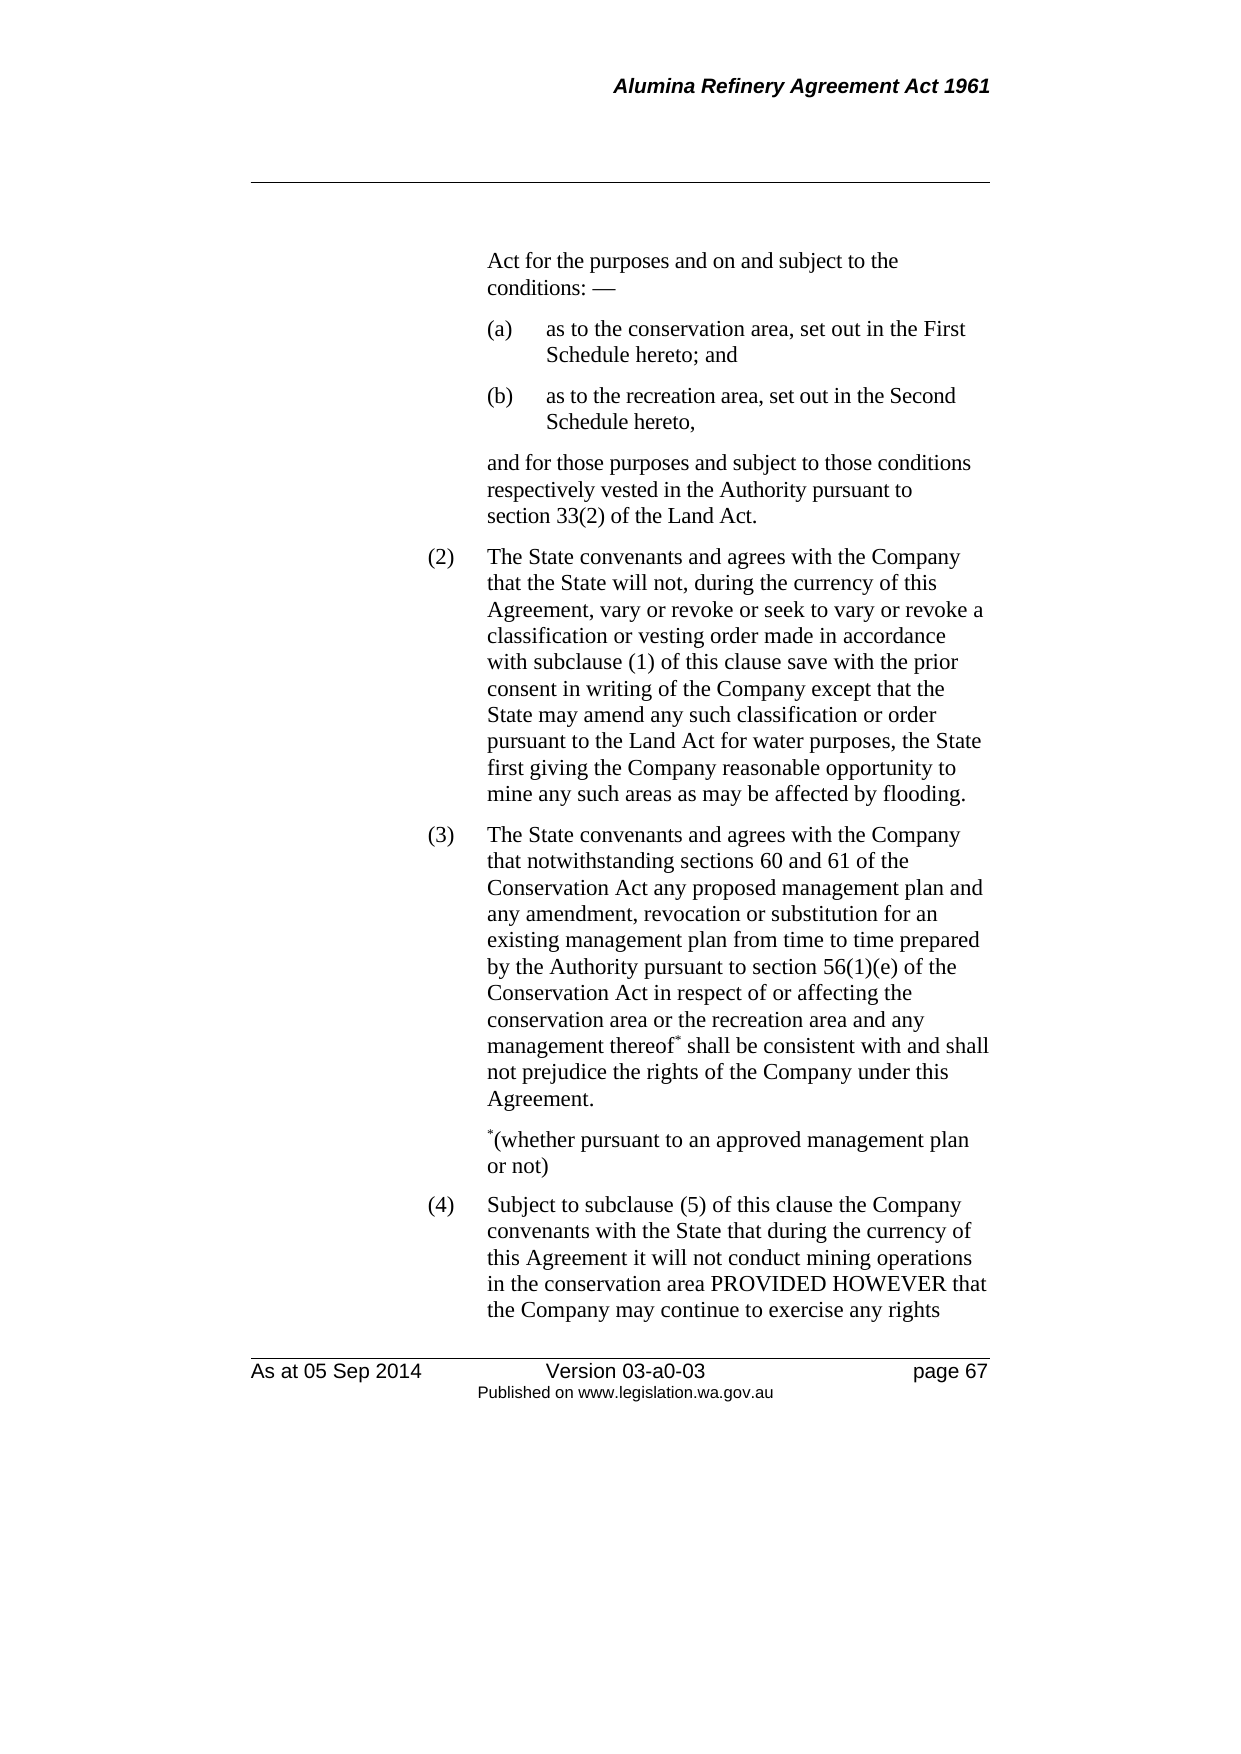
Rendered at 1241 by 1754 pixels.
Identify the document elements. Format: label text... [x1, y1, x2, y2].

text (b) as to the recreation area, set out in the Second Schedule hereto, [487, 382, 990, 435]
text and for those purposes and subject to those conditions respectively vested in the Authority pursuant to section 33(2) of the Land Act. [487, 449, 990, 528]
text (3) The State convenants and agrees with the Company that notwithstanding sections 60 and 61 of the Conservation Act any proposed management plan and any amendment, revocation or substitution for an existing management plan from time to time prepared by the Authority pursuant to section 56(1)(e) of the Conservation Act in respect of or affecting the conservation area or the recreation area and any management thereof* shall be consistent with and shall not prejudice the rights of the Company under this Agreement. [428, 821, 990, 1111]
text (a) as to the conservation area, set out in the First Schedule hereto; and [487, 315, 990, 367]
text *(whether pursuant to an approved management plan or not) [428, 1126, 990, 1178]
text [428, 1191, 990, 1323]
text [428, 247, 990, 300]
text (2) The State convenants and agrees with the Company that the State will not, during the currency of this Agreement, vary or revoke or seek to vary or revoke a classification or vesting order made in accordance with subclause (1) of this clause save with the prior consent in writing of the Company except that the State may amend any such classification or order pursuant to the Land Act for water purposes, the State first giving the Company reasonable opportunity to mine any such areas as may be affected by flooding. [428, 543, 990, 807]
